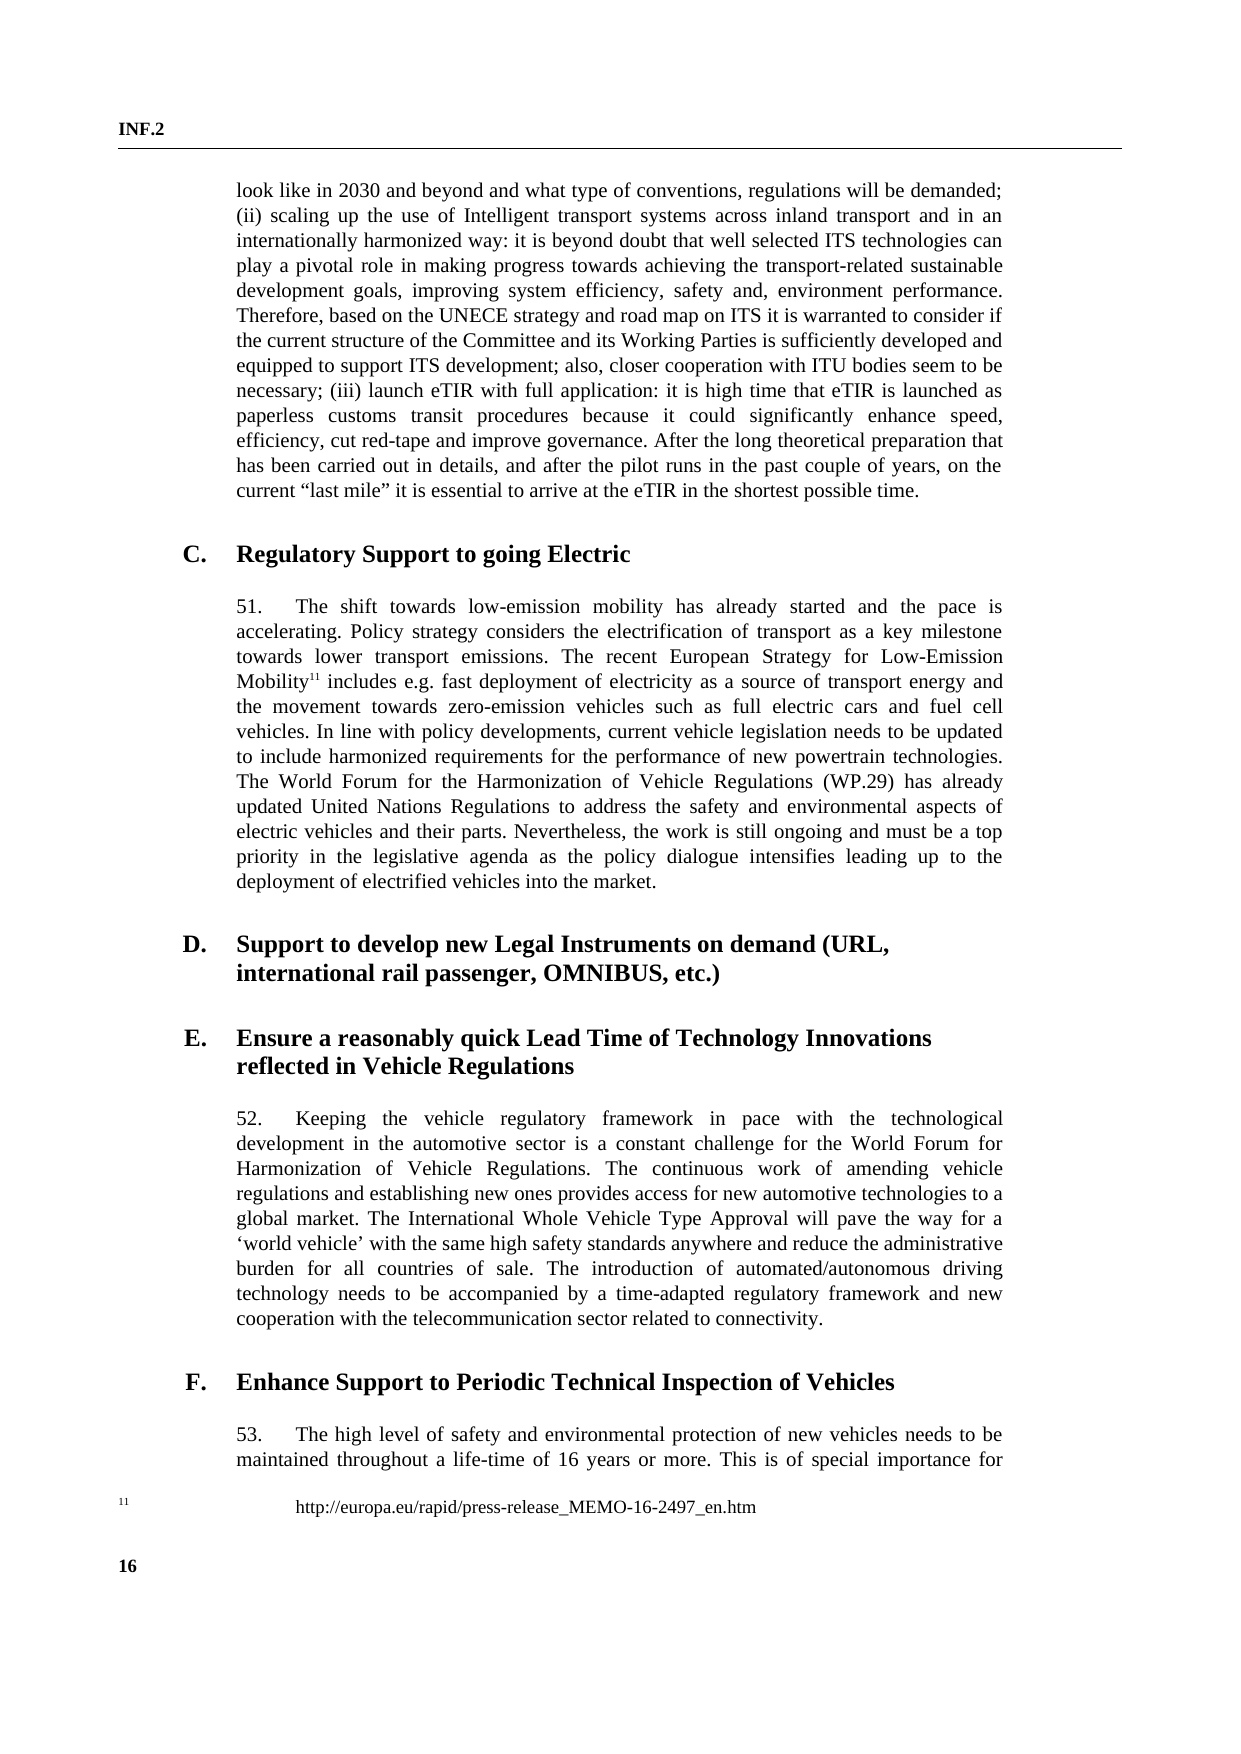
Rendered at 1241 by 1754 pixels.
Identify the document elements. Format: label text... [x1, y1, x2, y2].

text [236, 1421, 1004, 1471]
text F. Enhance Support to Periodic Technical Inspection of Vehicles [118, 1368, 1004, 1396]
text E. Ensure a reasonably quick Lead Time of Technology Innovations reflected in Vehicle Regulations [118, 1024, 1004, 1080]
text D. Support to develop new Legal Instruments on demand (URL, international rail passenger, OMNIBUS, etc.) [118, 930, 1004, 987]
text C. Regulatory Support to going Electric [118, 540, 1004, 568]
text 51. The shift towards low-emission mobility has already started and the pace is accelerating. Policy strategy considers the electrification of transport as a key milestone towards lower transport emissions. The recent European Strategy for Low-Emission Mobility includes e.g. fast deployment of electricity as a source of transport energy and the movement towards zero-emission vehicles such as full electric cars and fuel cell vehicles. In line with policy developments, current vehicle legislation needs to be updated to include harmonized requirements for the performance of new powertrain technologies. The World Forum for the Harmonization of Vehicle Regulations (WP.29) has already updated United Nations Regulations to address the safety and environmental aspects of electric vehicles and their parts. Nevertheless, the work is still ongoing and must be a top priority in the legislative agenda as the policy dialogue intensifies leading up to the deployment of electrified vehicles into the market. [236, 593, 1004, 893]
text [236, 177, 1004, 502]
text 52. Keeping the vehicle regulatory framework in pace with the technological development in the automotive sector is a constant challenge for the World Forum for Harmonization of Vehicle Regulations. The continuous work of amending vehicle regulations and establishing new ones provides access for new automotive technologies to a global market. The International Whole Vehicle Type Approval will pave the way for a ‘world vehicle’ with the same high safety standards anywhere and reduce the administrative burden for all countries of sale. The introduction of automated/autonomous driving technology needs to be accompanied by a time-adapted regulatory framework and new cooperation with the telecommunication sector related to connectivity. [236, 1105, 1004, 1330]
